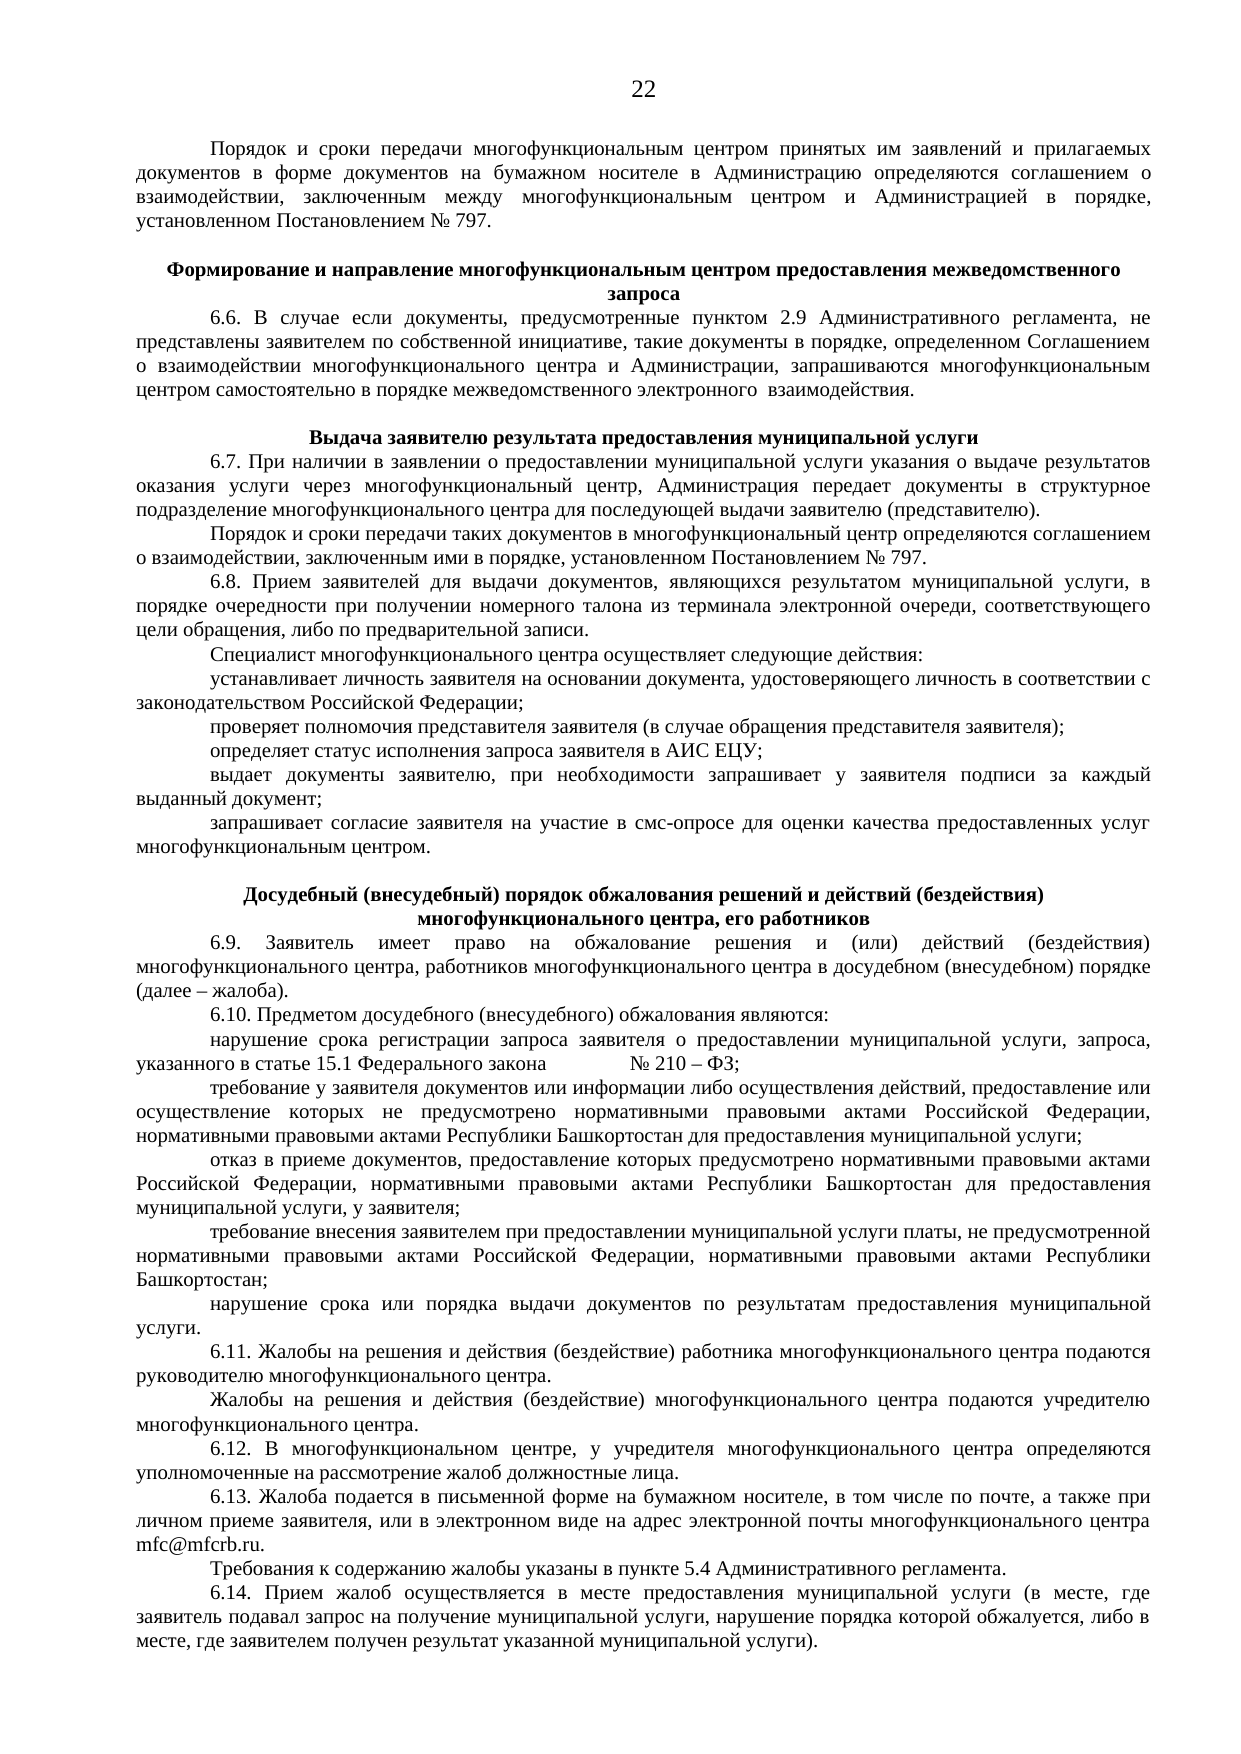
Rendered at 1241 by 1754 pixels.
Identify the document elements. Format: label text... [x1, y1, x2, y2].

text 6.14. Прием жалоб осуществляется в месте предоставления муниципальной услуги (в месте, где заявитель подавал запрос на получение муниципальной услуги, нарушение порядка которой обжалуется, либо в месте, где заявителем получен результат указанной муниципальной услуги). [136, 1580, 1152, 1652]
text 6.11. Жалобы на решения и действия (бездействие) работника многофункционального центра подаются руководителю многофункционального центра. [136, 1339, 1152, 1387]
text проверяет полномочия представителя заявителя (в случае обращения представителя заявителя); [136, 714, 1152, 738]
text 6.8. Прием заявителей для выдачи документов, являющихся результатом муниципальной услуги, в порядке очередности при получении номерного талона из терминала электронной очереди, соответствующего цели обращения, либо по предварительной записи. [136, 569, 1152, 641]
text Порядок и сроки передачи таких документов в многофункциональный центр определяются соглашением о взаимодействии, заключенным ими в порядке, установленном Постановлением № 797. [136, 521, 1152, 569]
text отказ в приеме документов, предоставление которых предусмотрено нормативными правовыми актами Российской Федерации, нормативными правовыми актами Республики Башкортостан для предоставления муниципальной услуги, у заявителя; [136, 1147, 1152, 1219]
text запрашивает согласие заявителя на участие в смс-опросе для оценки качества предоставленных услуг многофункциональным центром. [136, 810, 1152, 858]
text требование внесения заявителем при предоставлении муниципальной услуги платы, не предусмотренной нормативными правовыми актами Российской Федерации, нормативными правовыми актами Республики Башкортостан; [136, 1219, 1152, 1291]
text Досудебный (внесудебный) порядок обжалования решений и действий (бездействия) многофункционального центра, его работников [136, 882, 1152, 930]
text Требования к содержанию жалобы указаны в пункте 5.4 Административного регламента. [136, 1556, 1152, 1580]
text 6.7. При наличии в заявлении о предоставлении муниципальной услуги указания о выдаче результатов оказания услуги через многофункциональный центр, Администрация передает документы в структурное подразделение многофункционального центра для последующей выдачи заявителю (представителю). [136, 449, 1152, 521]
text 6.6. В случае если документы, предусмотренные пунктом 2.9 Административного регламента, не представлены заявителем по собственной инициативе, такие документы в порядке, определенном Соглашением о взаимодействии многофункционального центра и Администрации, запрашиваются многофункциональным центром самостоятельно в порядке межведомственного электронного взаимодействия. [136, 304, 1152, 401]
text определяет статус исполнения запроса заявителя в АИС ЕЦУ; [136, 738, 1152, 762]
text 6.13. Жалоба подается в письменной форме на бумажном носителе, в том числе по почте, а также при личном приеме заявителя, или в электронном виде на адрес электронной почты многофункционального центра mfc@mfcrb.ru. [136, 1484, 1152, 1556]
text выдает документы заявителю, при необходимости запрашивает у заявителя подписи за каждый выданный документ; [136, 762, 1152, 810]
text нарушение срока или порядка выдачи документов по результатам предоставления муниципальной услуги. [136, 1291, 1152, 1339]
text устанавливает личность заявителя на основании документа, удостоверяющего личность в соответствии с законодательством Российской Федерации; [136, 666, 1152, 714]
text Порядок и сроки передачи многофункциональным центром принятых им заявлений и прилагаемых документов в форме документов на бумажном носителе в Администрацию определяются соглашением о взаимодействии, заключенным между многофункциональным центром и Администрацией в порядке, установленном Постановлением № 797. [136, 136, 1152, 232]
text 6.10. Предметом досудебного (внесудебного) обжалования являются: [136, 1002, 1152, 1026]
text Формирование и направление многофункциональным центром предоставления межведомственного запроса [136, 256, 1152, 304]
text нарушение срока регистрации запроса заявителя о предоставлении муниципальной услуги, запроса, указанного в статье 15.1 Федерального закона № 210 – ФЗ; [136, 1026, 1152, 1074]
text Жалобы на решения и действия (бездействие) многофункционального центра подаются учредителю многофункционального центра. [136, 1387, 1152, 1436]
text Специалист многофункционального центра осуществляет следующие действия: [136, 641, 1152, 666]
text требование у заявителя документов или информации либо осуществления действий, предоставление или осуществление которых не предусмотрено нормативными правовыми актами Российской Федерации, нормативными правовыми актами Республики Башкортостан для предоставления муниципальной услуги; [136, 1074, 1152, 1147]
text Выдача заявителю результата предоставления муниципальной услуги [136, 425, 1152, 449]
text 6.12. В многофункциональном центре, у учредителя многофункционального центра определяются уполномоченные на рассмотрение жалоб должностные лица. [136, 1436, 1152, 1484]
text 6.9. Заявитель имеет право на обжалование решения и (или) действий (бездействия) многофункционального центра, работников многофункционального центра в досудебном (внесудебном) порядке (далее – жалоба). [136, 930, 1152, 1002]
